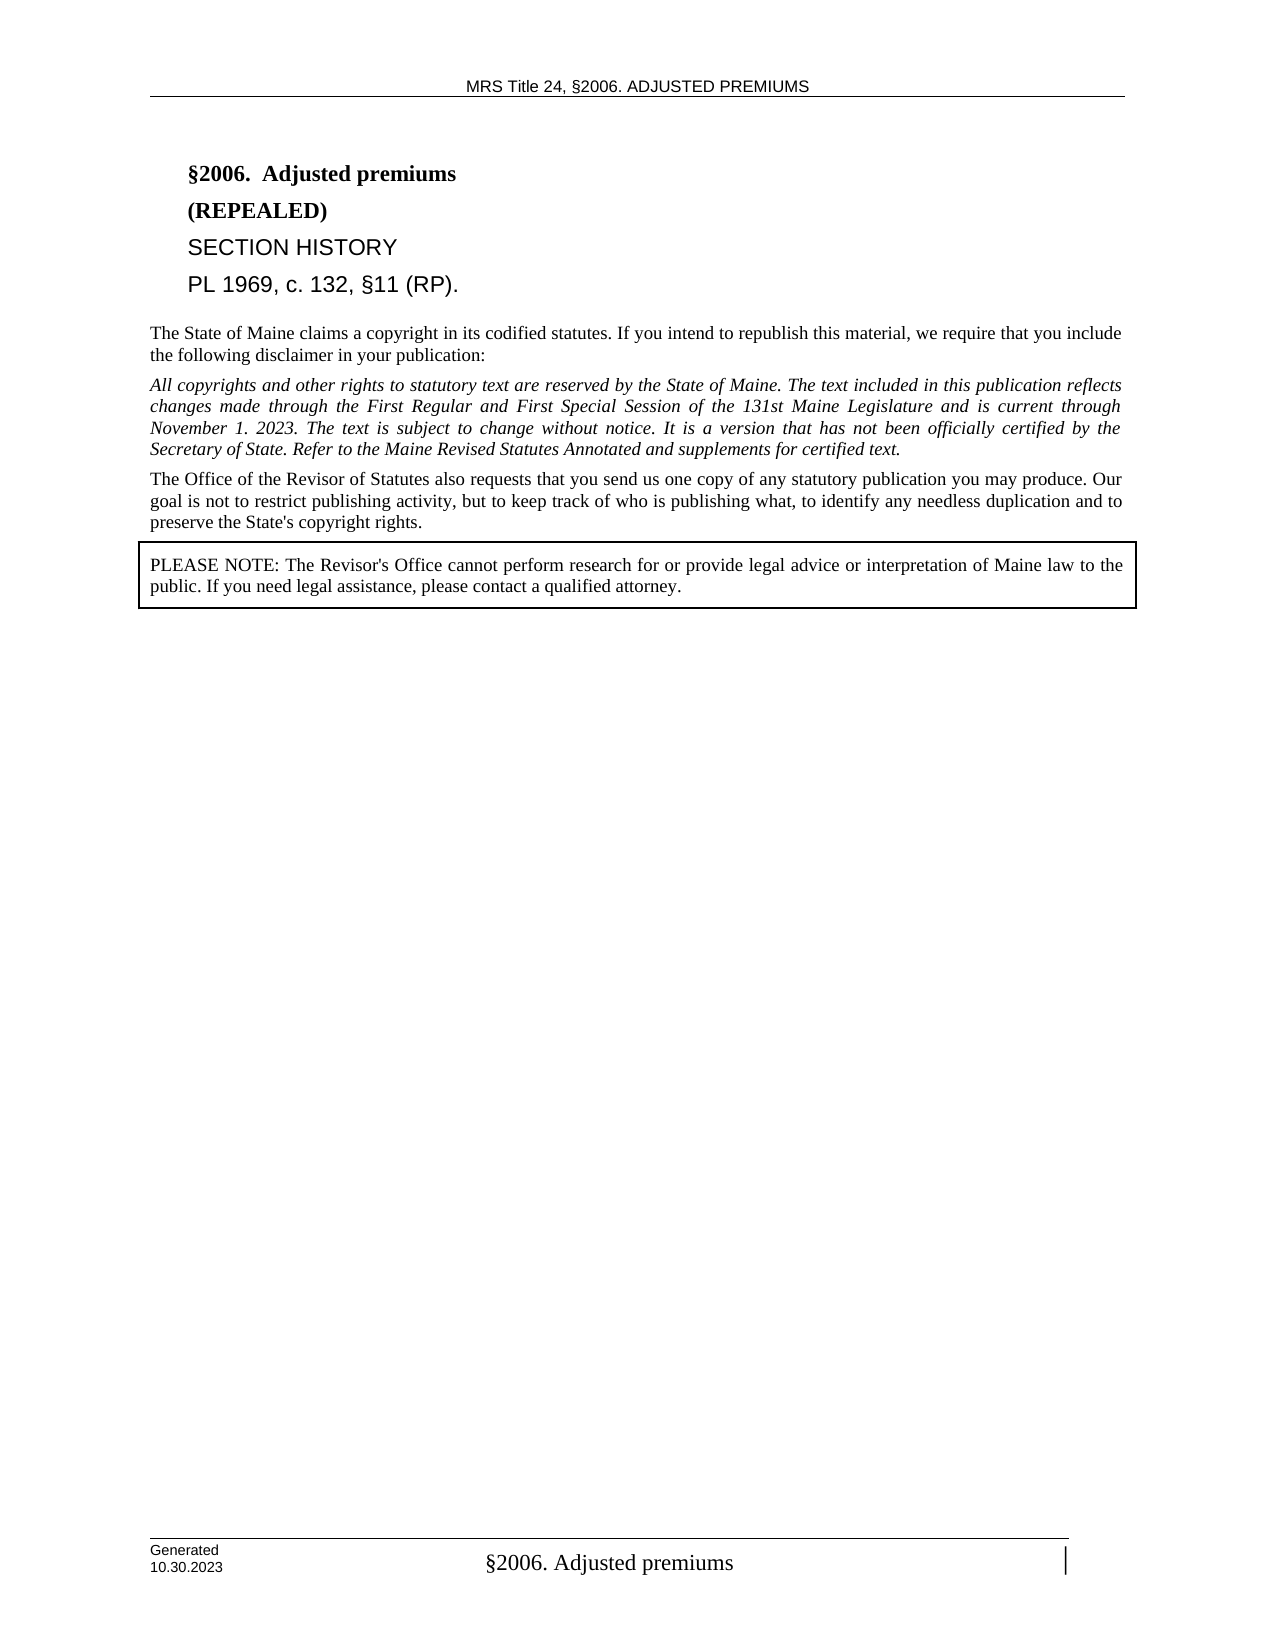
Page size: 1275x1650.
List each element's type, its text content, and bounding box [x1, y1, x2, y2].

text The State of Maine claims a copyright in its codified statutes. If you intend to republish this material, we require that you include the following disclaimer in your publication: [150, 322, 1125, 365]
text All copyrights and other rights to statutory text are reserved by the State of Maine. The text included in this publication reflects changes made through the First Regular and First Special Session of the 131st Maine Legislature and is current through November 1. 2023 . The text is subject to change without notice. It is a version that has not been officially certified by the Secretary of State. Refer to the Maine Revised Statutes Annotated and supplements for certified text. [150, 373, 1125, 460]
text The Office of the Revisor of Statutes also requests that you send us one copy of any statutory publication you may produce. Our goal is not to restrict publishing activity, but to keep track of who is publishing what, to identify any needless duplication and to preserve the State's copyright rights. [150, 468, 1125, 533]
text PLEASE NOTE: The Revisor's Office cannot perform research for or provide legal advice or interpretation of Maine law to the public. If you need legal assistance, please contact a qualified attorney. [140, 543, 1135, 607]
text PL 1969, c. 132, §11 (RP). [187, 271, 1125, 297]
text §2006. Adjusted premiums [187, 160, 1125, 187]
text (REPEALED) [187, 197, 1125, 223]
text SECTION HISTORY [187, 234, 1125, 260]
